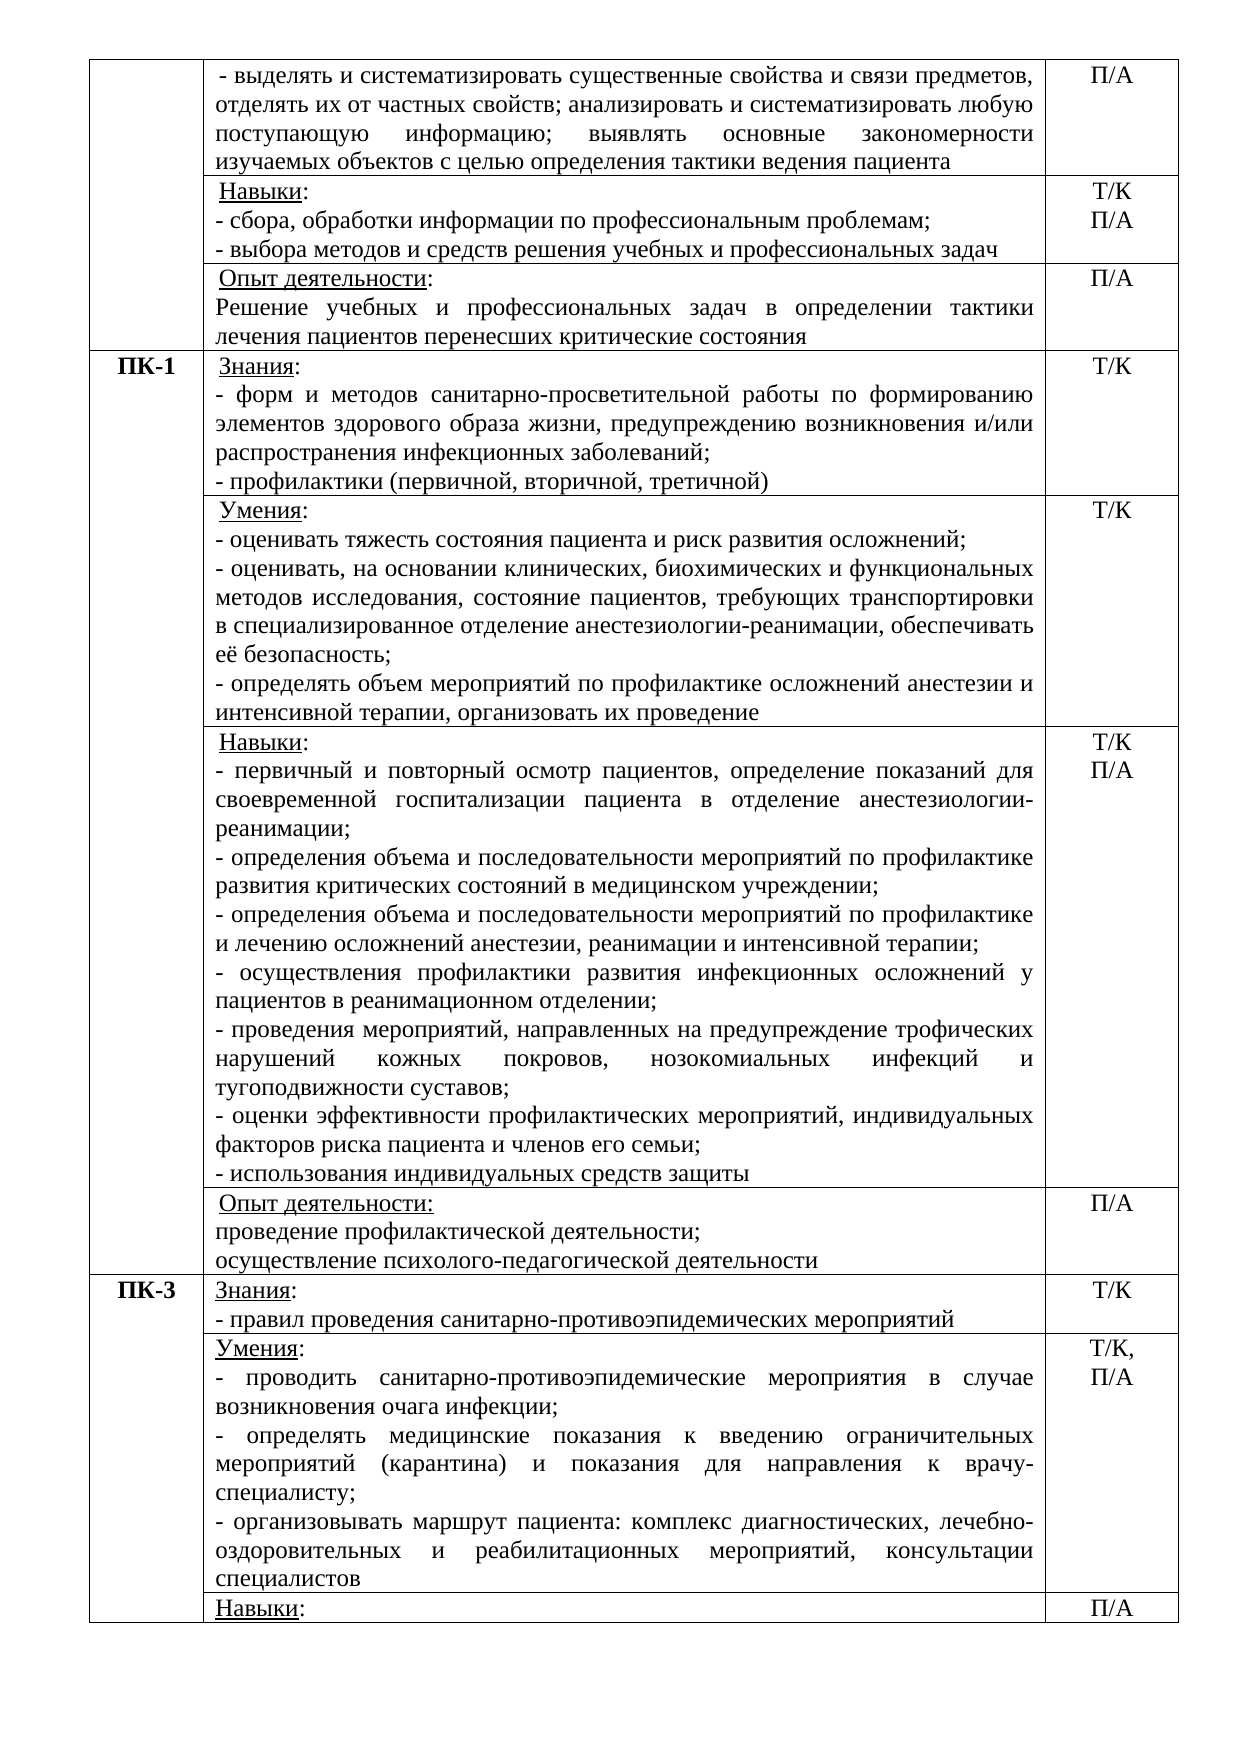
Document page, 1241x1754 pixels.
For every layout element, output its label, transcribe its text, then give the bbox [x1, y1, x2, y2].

table_cell П/А [1046, 264, 1178, 350]
table_cell Т/К [1046, 351, 1178, 494]
table_cell Т/К [1046, 496, 1178, 726]
table_cell Т/К П/А [1046, 727, 1178, 1187]
table_cell П/А [1046, 1593, 1178, 1622]
table_cell П/А [1046, 1188, 1178, 1274]
table_cell Навыки: - сбора, обработки информации по профессиональным проблемам; - выбора методов и средств решения учебных и профессиональных задач [204, 176, 1045, 262]
table_cell Т/К, П/А [1046, 1334, 1178, 1592]
table_cell Знания: - правил проведения санитарно-противоэпидемических мероприятий [204, 1275, 1045, 1332]
table_cell Навыки: - первичный и повторный осмотр пациентов, определение показаний для своевременной госпитализации пациента в отделение анестезиологии-реанимации; - определения объема и последовательности мероприятий по профилактике развития критических состояний в медицинском учреждении; - определения объема и последовательности мероприятий по профилактике и лечению осложнений анестезии, реанимации и интенсивной терапии; - осуществления профилактики развития инфекционных осложнений у пациентов в реанимационном отделении; - проведения мероприятий, направленных на предупреждение трофических нарушений кожных покровов, нозокомиальных инфекций и тугоподвижности суставов; - оценки эффективности профилактических мероприятий, индивидуальных факторов риска пациента и членов его семьи; - использования индивидуальных средств защиты [204, 727, 1045, 1187]
table_cell Знания: - форм и методов санитарно-просветительной работы по формированию элементов здорового образа жизни, предупреждению возникновения и/или распространения инфекционных заболеваний; - профилактики (первичной, вторичной, третичной) [204, 351, 1045, 494]
table_cell Умения: - оценивать тяжесть состояния пациента и риск развития осложнений; - оценивать, на основании клинических, биохимических и функциональных методов исследования, состояние пациентов, требующих транспортировки в специализированное отделение анестезиологии-реанимации, обеспечивать её безопасность; - определять объем мероприятий по профилактике осложнений анестезии и интенсивной терапии, организовать их проведение [204, 496, 1045, 726]
table_cell Т/К П/А [1046, 176, 1178, 262]
table_cell Опыт деятельности: Решение учебных и профессиональных задач в определении тактики лечения пациентов перенесших критические состояния [204, 264, 1045, 350]
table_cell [204, 1593, 1045, 1622]
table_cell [204, 60, 1045, 175]
table_cell ПК-1 [90, 351, 203, 1274]
table_cell Т/К П/А [1046, 60, 1178, 175]
table_cell Т/К [1046, 1275, 1178, 1332]
table_cell ПК-3 [90, 1275, 203, 1622]
table_cell Умения: - проводить санитарно-противоэпидемические мероприятия в случае возникновения очага инфекции; - определять медицинские показания к введению ограничительных мероприятий (карантина) и показания для направления к врачу-специалисту; - организовывать маршрут пациента: комплекс диагностических, лечебно-оздоровительных и реабилитационных мероприятий, консультации специалистов [204, 1334, 1045, 1592]
table_cell Опыт деятельности: проведение профилактической деятельности; осуществление психолого-педагогической деятельности [204, 1188, 1045, 1274]
